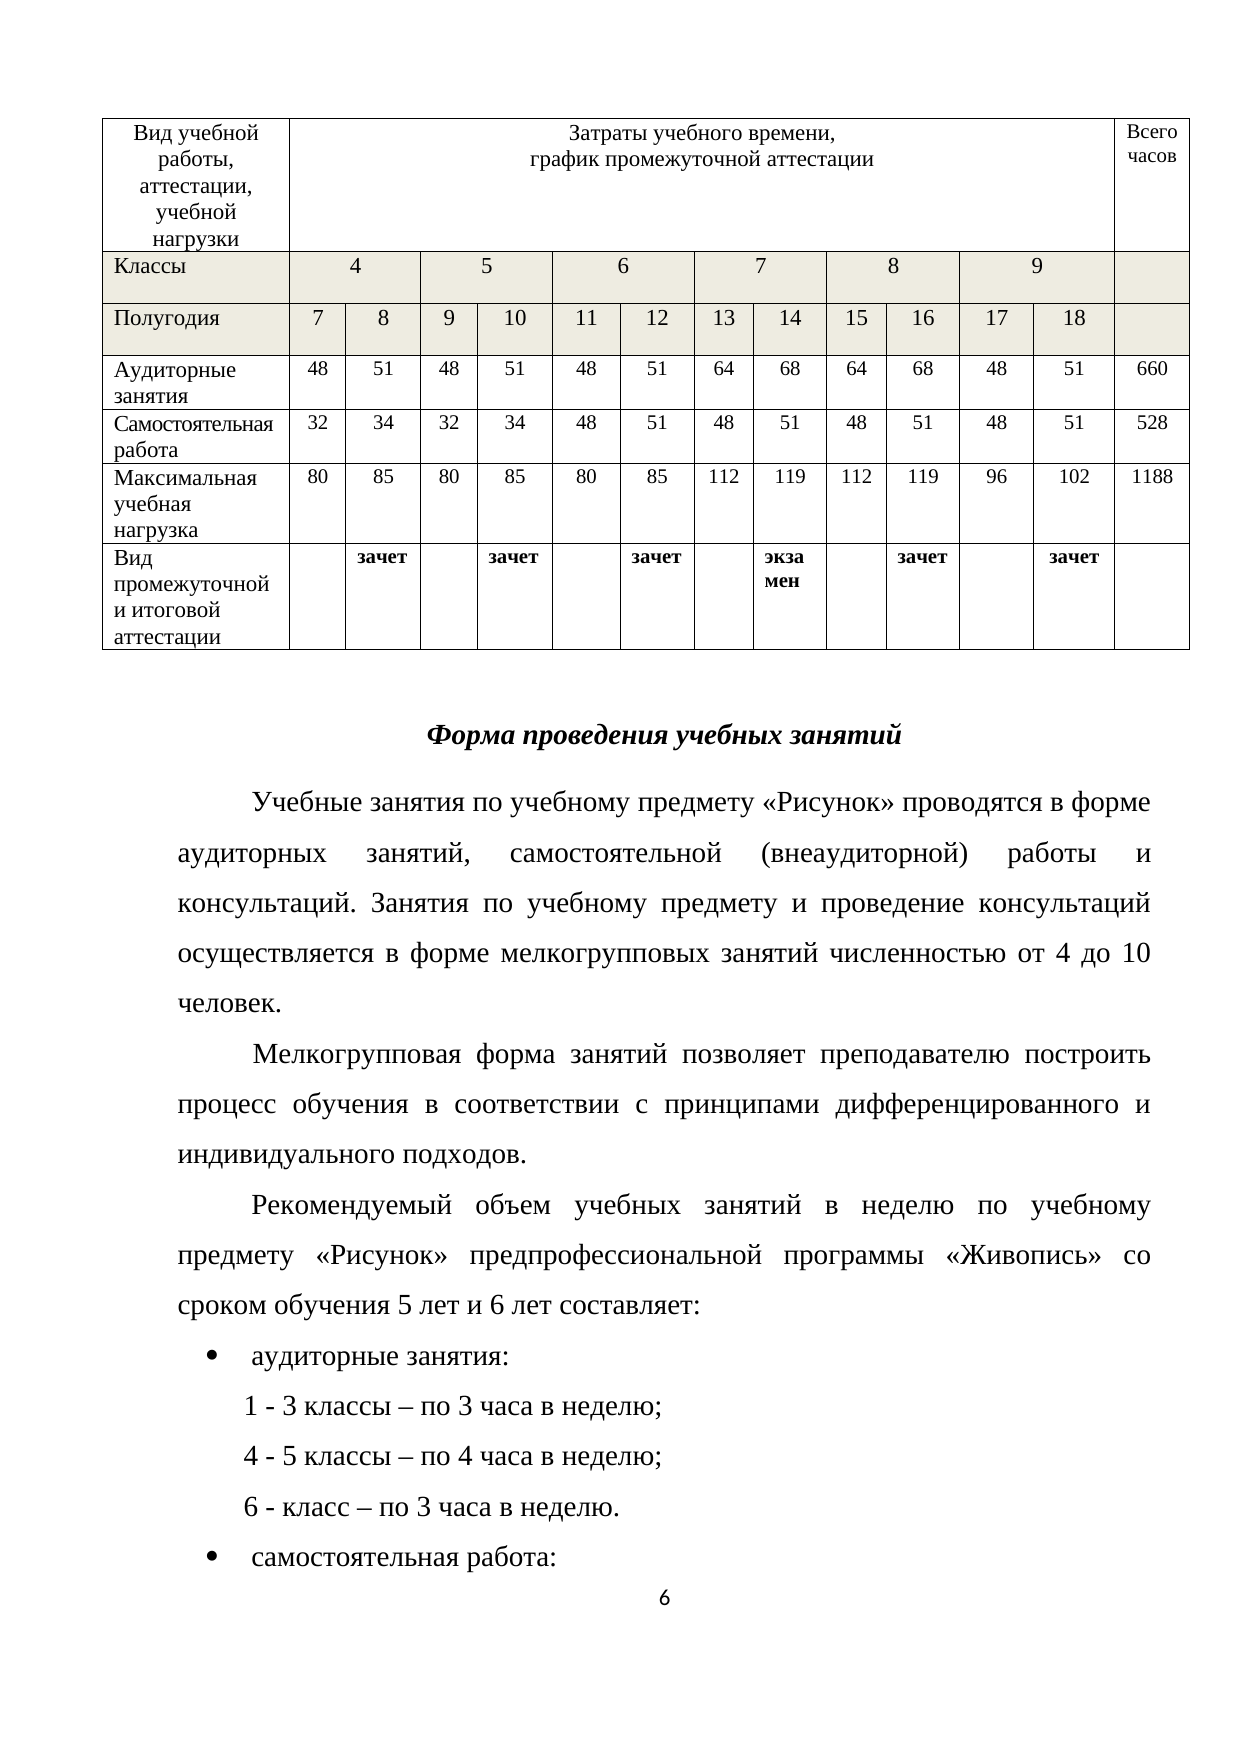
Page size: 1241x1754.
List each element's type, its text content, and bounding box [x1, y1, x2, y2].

table_cell [290, 544, 345, 649]
table_cell 85 [346, 464, 420, 543]
table_cell экзамен [754, 544, 826, 649]
table_cell [827, 544, 886, 649]
table_cell 51 [887, 410, 959, 463]
table_cell 10 [478, 304, 552, 355]
table_cell 34 [478, 410, 552, 463]
table_cell Полугодия [103, 304, 289, 355]
table_cell 102 [1034, 464, 1114, 543]
table_cell 14 [754, 304, 826, 355]
table_cell 13 [695, 304, 753, 355]
table_cell 48 [960, 410, 1033, 463]
table_cell 51 [478, 356, 552, 409]
table_cell [960, 544, 1033, 649]
table_cell [1115, 252, 1189, 303]
table_cell 48 [827, 410, 886, 463]
table_cell 119 [754, 464, 826, 543]
table_cell зачет [478, 544, 552, 649]
table_cell 5 [421, 252, 552, 303]
table_cell 17 [960, 304, 1033, 355]
table_cell 6 [553, 252, 694, 303]
table_header Затраты учебного времени, график промежуточной аттестации [290, 119, 1114, 251]
table_cell 32 [421, 410, 477, 463]
text Учебные занятия по учебному предмету «Рисунок» проводятся в форме аудиторных занятий, самостоятельной (внеаудиторной) работы и консультаций. Занятия по учебному предмету и проведение консультаций осуществляется в форме мелкогрупповых занятий численностью от 4 до 10 человек. [177, 784, 1152, 1019]
table_cell 15 [827, 304, 886, 355]
table_cell Аудиторные занятия [103, 356, 289, 409]
table_cell 32 [290, 410, 345, 463]
table_cell зачет [346, 544, 420, 649]
table_cell 34 [346, 410, 420, 463]
table_cell 660 [1115, 356, 1189, 409]
table_cell 80 [553, 464, 620, 543]
table_cell зачет [1034, 544, 1114, 649]
table_cell 85 [478, 464, 552, 543]
table_cell 112 [827, 464, 886, 543]
table_cell 68 [754, 356, 826, 409]
table_cell 51 [346, 356, 420, 409]
table_cell 528 [1115, 410, 1189, 463]
table_cell зачет [621, 544, 694, 649]
table_cell 51 [621, 410, 694, 463]
table_cell 96 [960, 464, 1033, 543]
table_cell [695, 544, 753, 649]
table_cell 119 [887, 464, 959, 543]
text 6 - класс – по 3 часа в неделю. [207, 1489, 1152, 1522]
list аудиторные занятия: [207, 1338, 1152, 1371]
table_cell 64 [695, 356, 753, 409]
table_header Всего часов [1115, 119, 1189, 251]
table_cell 51 [754, 410, 826, 463]
table_cell [1115, 544, 1189, 649]
table_cell 48 [553, 410, 620, 463]
table_cell Самостоятельная работа [103, 410, 289, 463]
table_cell 112 [695, 464, 753, 543]
list самостоятельная работа: [207, 1539, 1152, 1573]
table_cell 48 [960, 356, 1033, 409]
table_header Вид учебной работы, аттестации, учебной нагрузки [103, 119, 289, 251]
table_cell 8 [827, 252, 959, 303]
text Форма проведения учебных занятий [177, 717, 1152, 751]
table_cell 85 [621, 464, 694, 543]
table_cell 51 [621, 356, 694, 409]
text Мелкогрупповая форма занятий позволяет преподавателю построить процесс обучения в соответствии с принципами дифференцированного и индивидуального подходов. [177, 1036, 1152, 1170]
text 4 - 5 классы – по 4 часа в неделю; [207, 1438, 1152, 1472]
table_cell Вид промежуточной и итоговой аттестации [103, 544, 289, 649]
table_cell 80 [421, 464, 477, 543]
table_cell 48 [695, 410, 753, 463]
table_cell 4 [290, 252, 420, 303]
table_cell 48 [290, 356, 345, 409]
table_cell 51 [1034, 356, 1114, 409]
table_cell 7 [290, 304, 345, 355]
table_cell 9 [960, 252, 1114, 303]
table_cell 9 [421, 304, 477, 355]
table_cell 64 [827, 356, 886, 409]
table_cell Максимальная учебная нагрузка [103, 464, 289, 543]
table_cell [421, 544, 477, 649]
table_cell 80 [290, 464, 345, 543]
table_cell 18 [1034, 304, 1114, 355]
table_cell 68 [887, 356, 959, 409]
table_cell 1188 [1115, 464, 1189, 543]
table_cell зачет [887, 544, 959, 649]
table_cell 8 [346, 304, 420, 355]
table_cell Классы [103, 252, 289, 303]
table_cell 12 [621, 304, 694, 355]
table_cell 51 [1034, 410, 1114, 463]
table_cell 48 [553, 356, 620, 409]
table_cell [1115, 304, 1189, 355]
table_cell 16 [887, 304, 959, 355]
table_cell 48 [421, 356, 477, 409]
table_cell 11 [553, 304, 620, 355]
text 1 - 3 классы – по 3 часа в неделю; [207, 1388, 1152, 1422]
text Рекомендуемый объем учебных занятий в неделю по учебному предмету «Рисунок» предпрофессиональной программы «Живопись» со сроком обучения 5 лет и 6 лет составляет: [177, 1187, 1152, 1321]
table_cell [553, 544, 620, 649]
table_cell 7 [695, 252, 826, 303]
